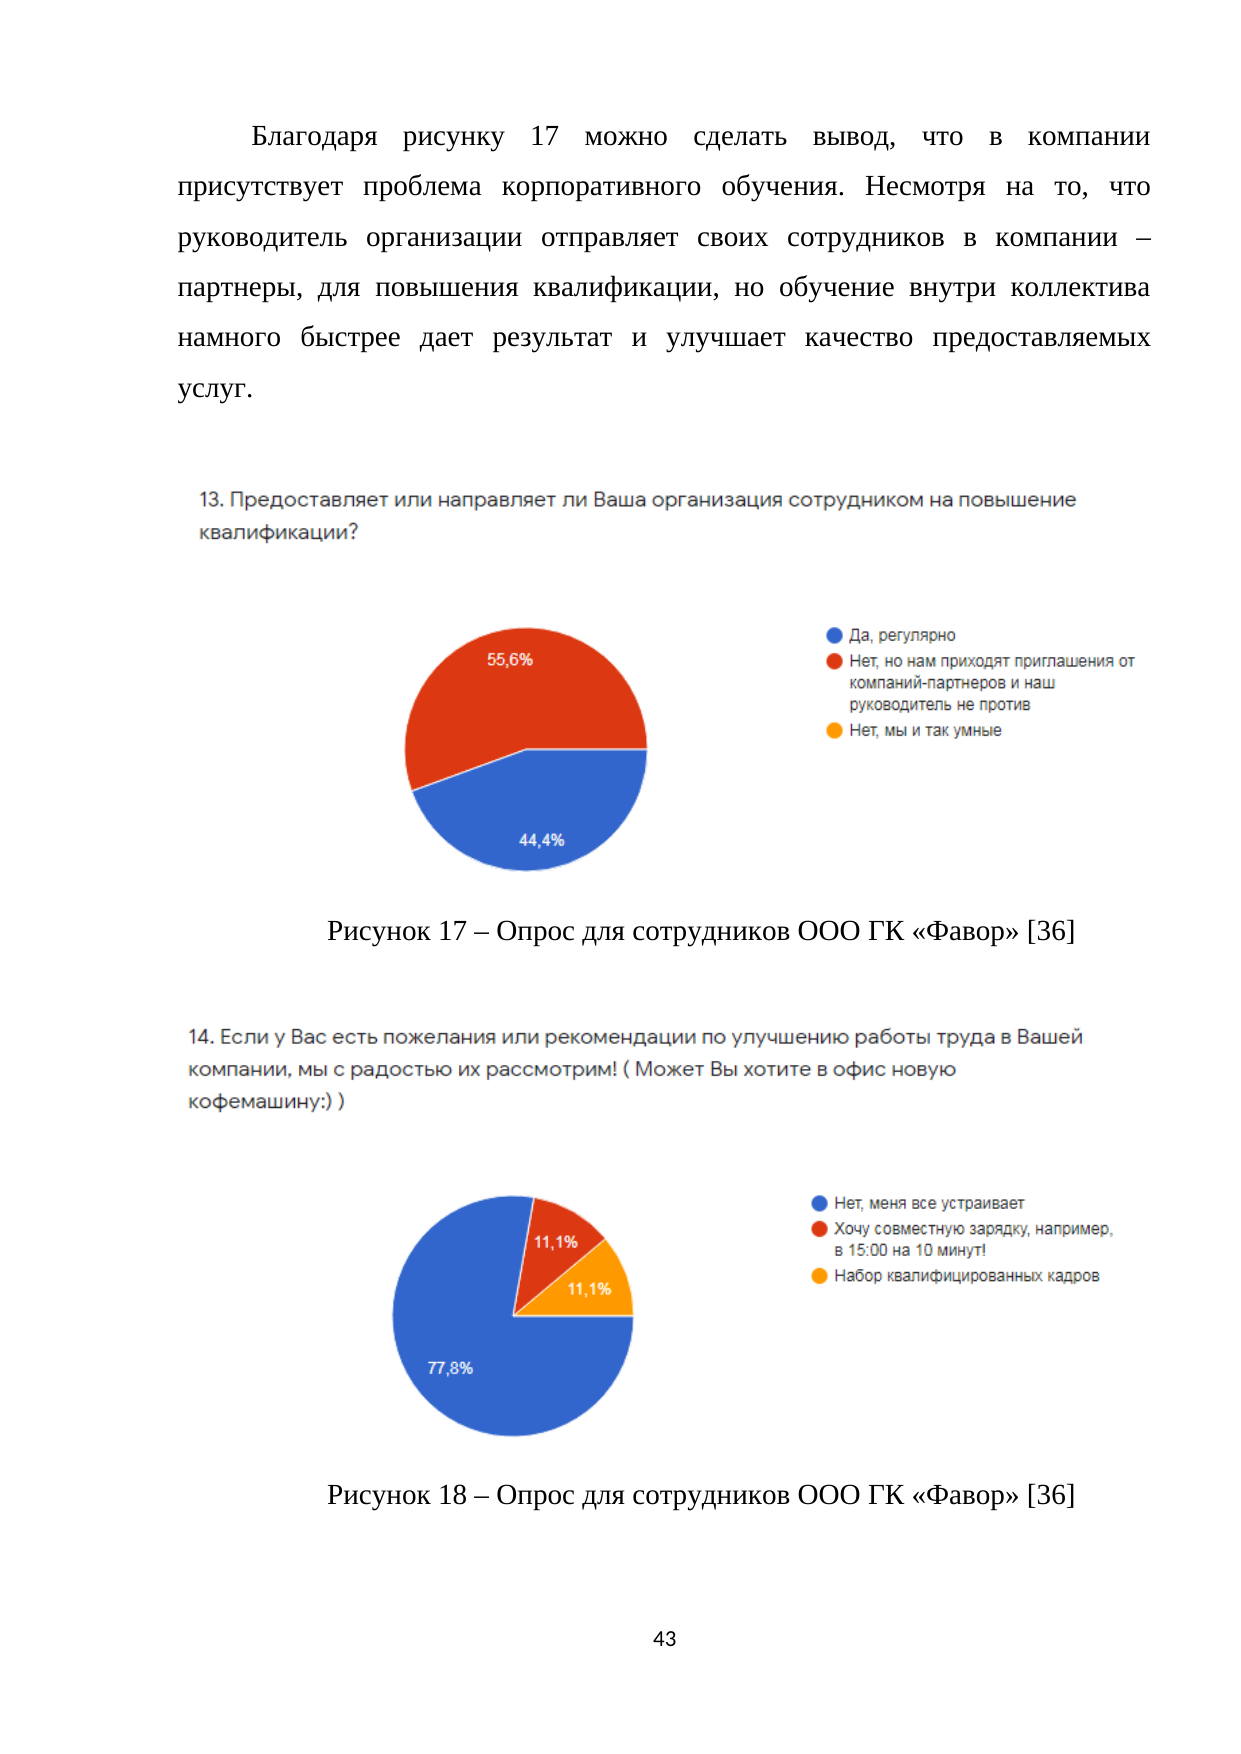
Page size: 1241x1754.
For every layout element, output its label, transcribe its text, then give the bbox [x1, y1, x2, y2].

list Рисунок 18 – Опрос для сотрудников ООО ГК «Фавор» [36] [177, 1477, 1152, 1511]
list Благодаря рисунку 17 можно сделать вывод, что в компании присутствует проблема корпоративного обучения. Несмотря на то, что руководитель организации отправляет своих сотрудников в компании – партнеры, для повышения квалификации, но обучение внутри коллектива намного быстрее дает результат и улучшает качество предоставляемых услуг. [177, 118, 1152, 403]
picture [177, 470, 1192, 899]
list Рисунок 17 – Опрос для сотрудников ООО ГК «Фавор» [36] [177, 913, 1152, 946]
picture [177, 1013, 1172, 1464]
